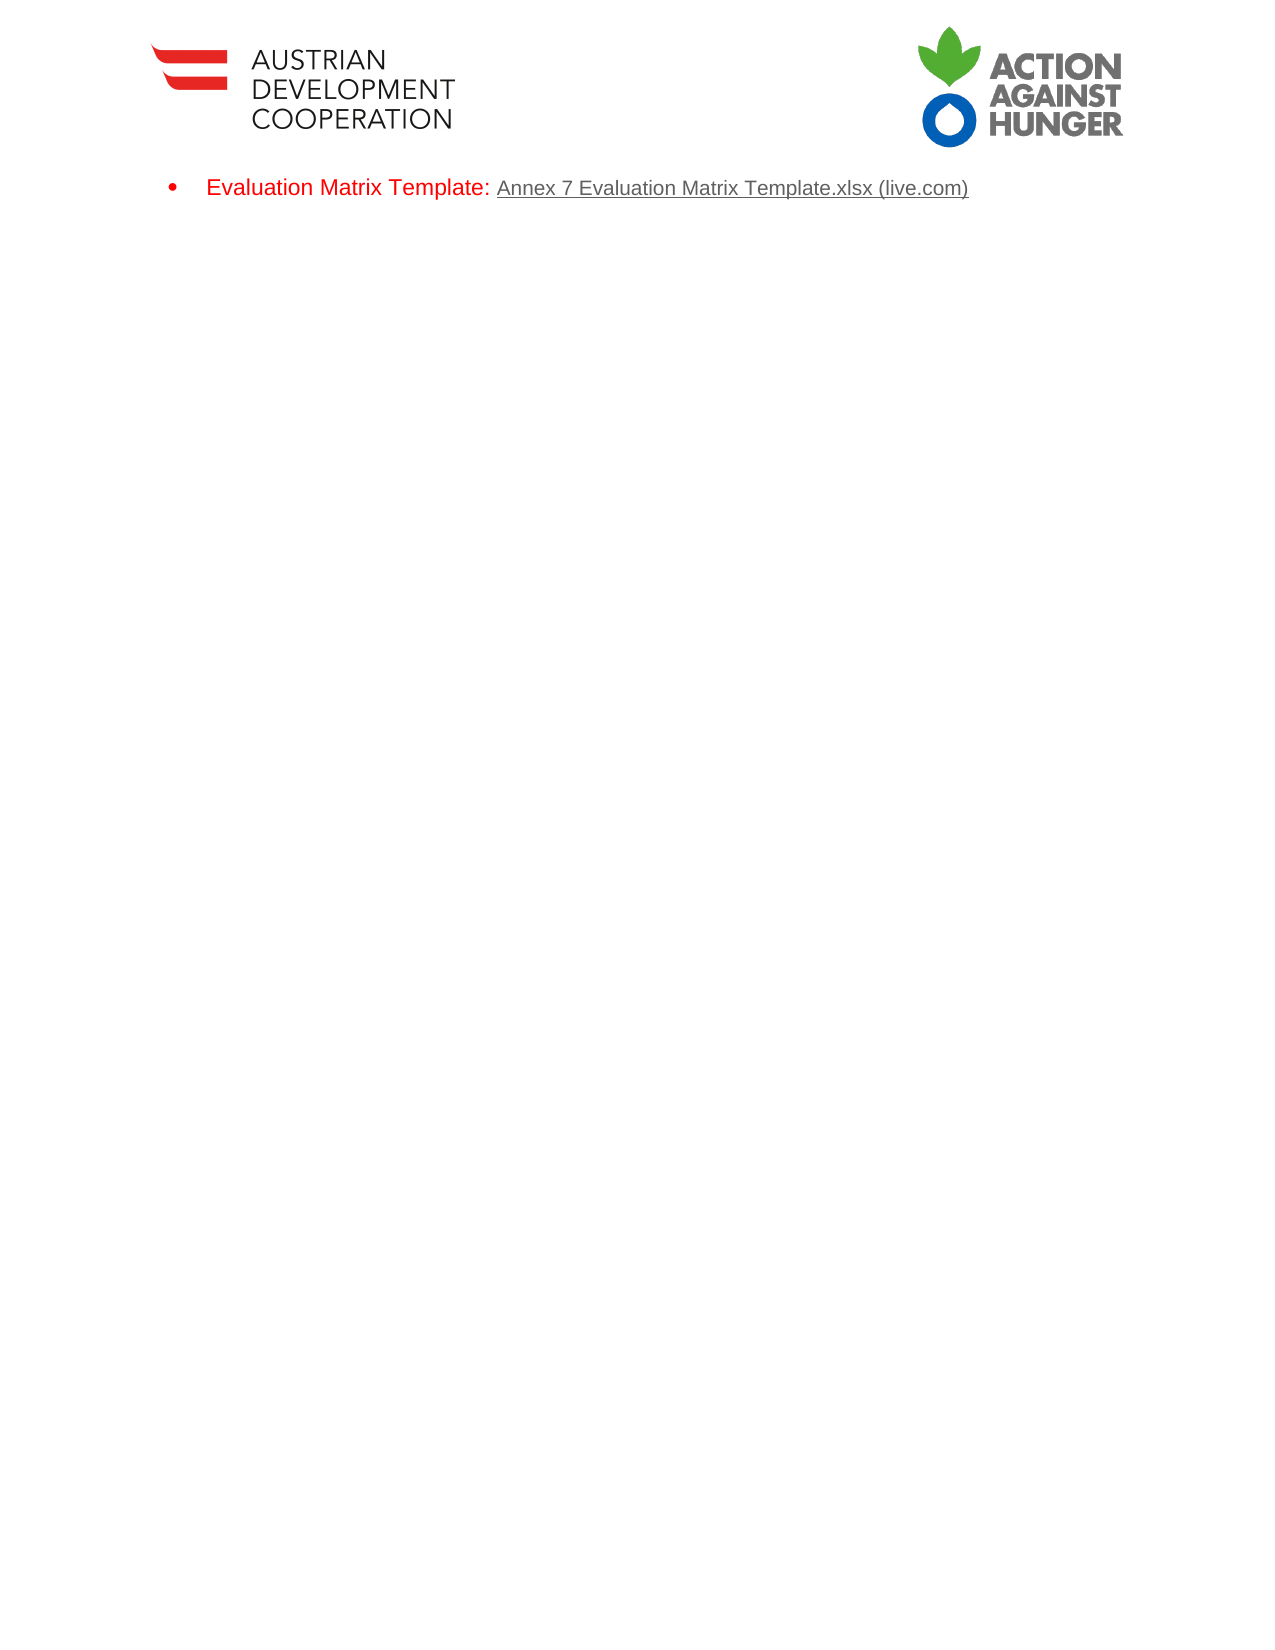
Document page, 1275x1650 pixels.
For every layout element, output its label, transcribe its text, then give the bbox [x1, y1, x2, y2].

list Evaluation Matrix Template: Annex 7 Evaluation Matrix Template.xlsx (live.com) [169, 174, 1125, 200]
picture [915, 23, 1125, 150]
picture [150, 42, 455, 129]
